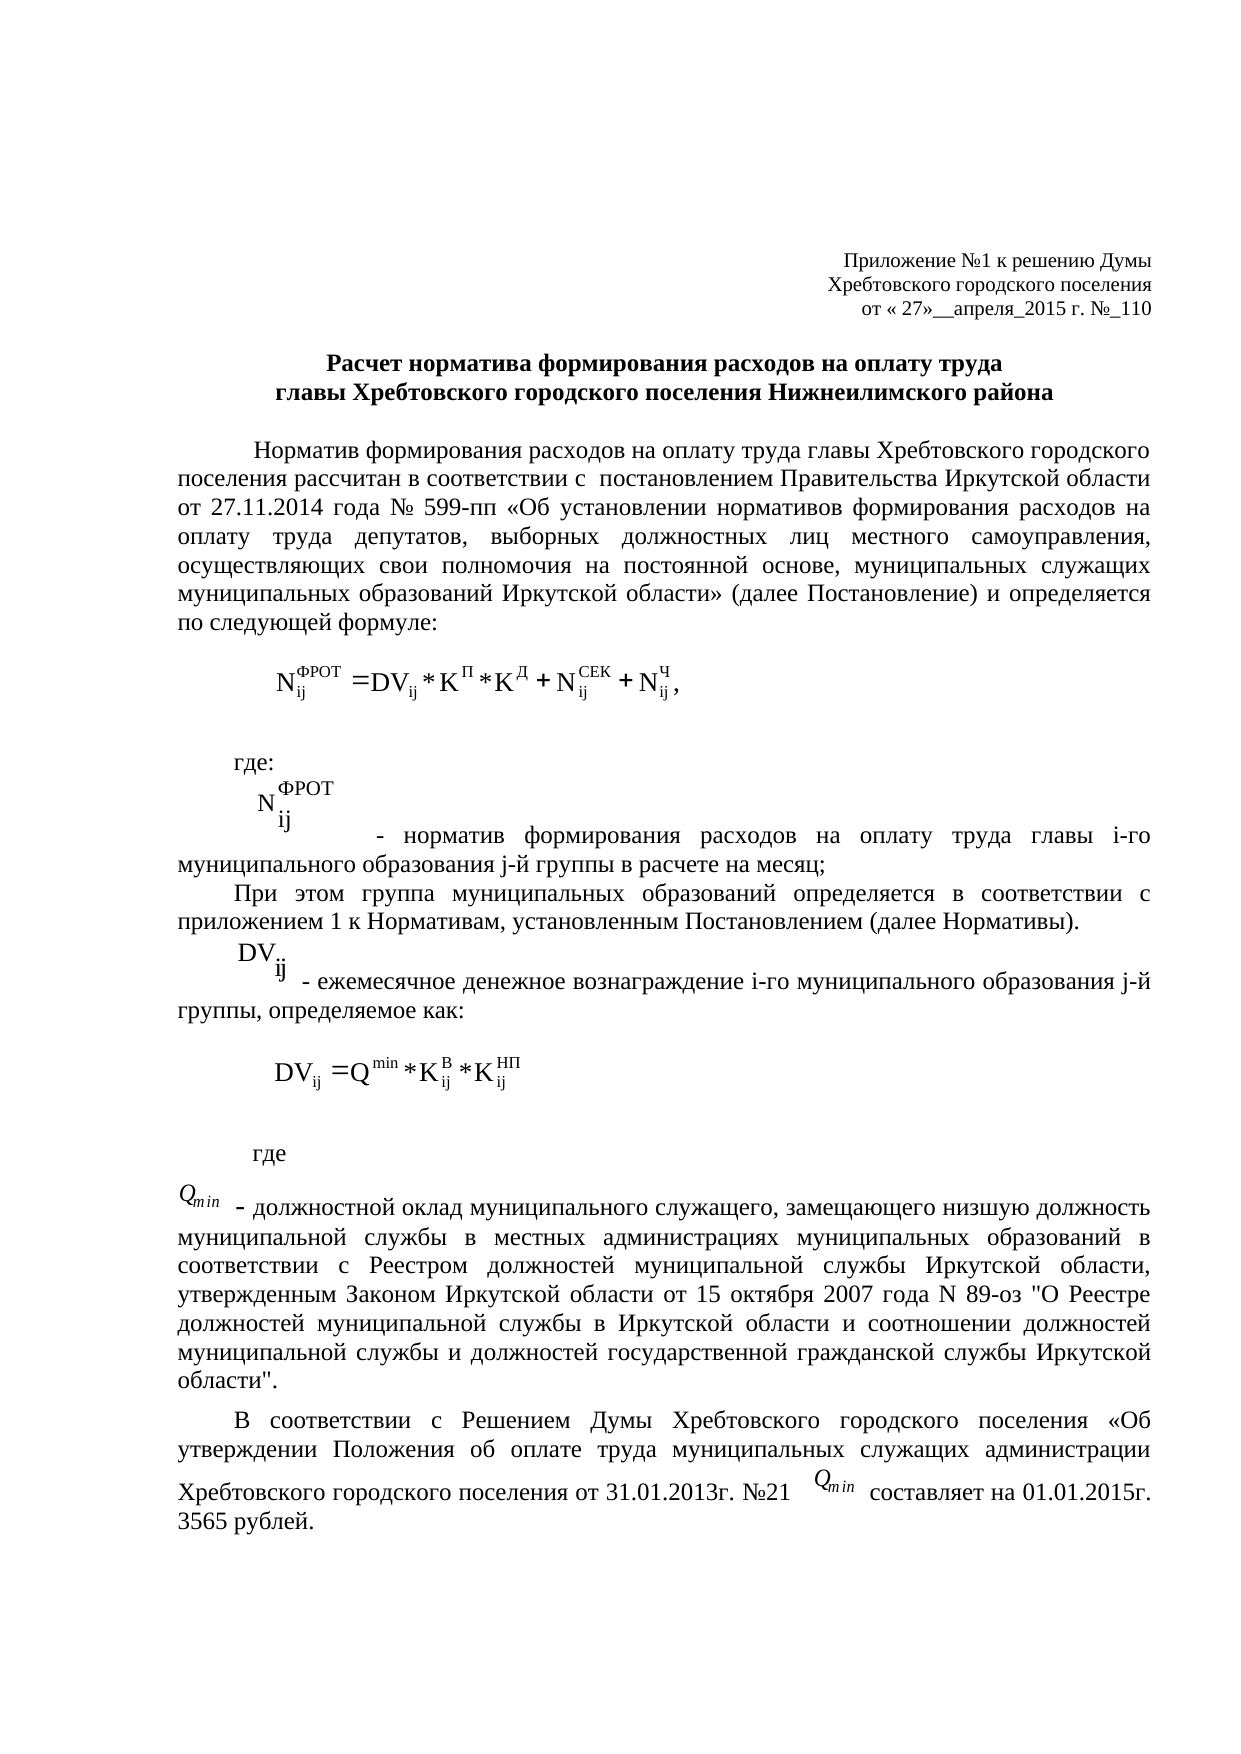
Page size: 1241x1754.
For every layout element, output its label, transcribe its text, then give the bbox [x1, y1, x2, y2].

text При этом группа муниципальных образований определяется в соответствии с приложением 1 к Нормативам, установленным Постановлением (далее Нормативы). [177, 878, 1152, 935]
text Приложение №1 к решению Думы [177, 247, 1152, 272]
text В соответствии с Решением Думы Хребтовского городского поселения «Об утверждении Положения об оплате труда муниципальных служащих администрации Хребтовского городского поселения от 31.01.2013г. №21 составляет на 01.01.2015г. 3565 рублей. [177, 1405, 1152, 1534]
text от « 27»__апреля_2015 г. №_110 [177, 296, 1152, 320]
text Расчет норматива формирования расходов на оплату труда [177, 348, 1152, 377]
text - должностной оклад муниципального служащего, замещающего низшую должность муниципальной службы в местных администрациях муниципальных образований в соответствии с Реестром должностей муниципальной службы Иркутской области, утвержденным Законом Иркутской области от 15 октября 2007 года N 89-оз "О Реестре должностей муниципальной службы в Иркутской области и соотношении должностей муниципальной службы и должностей государственной гражданской службы Иркутской области". [177, 1178, 1152, 1394]
text Норматив формирования расходов на оплату труда главы Хребтовского городского поселения рассчитан в соответствии с постановлением Правительства Иркутской области от 27.11.2014 года № 599-пп «Об установлении нормативов формирования расходов на оплату труда депутатов, выборных должностных лиц местного самоуправления, осуществляющих свои полномочия на постоянной основе, муниципальных служащих муниципальных образований Иркутской области» (далее Постановление) и определяется по следующей формуле: [177, 435, 1152, 636]
text где [177, 1138, 1152, 1167]
text - норматив формирования расходов на оплату труда главы i-го муниципального образования j-й группы в расчете на месяц; [177, 776, 1152, 878]
text - ежемесячное денежное вознаграждение i-го муниципального образования j-й группы, определяемое как: [177, 935, 1152, 1024]
text главы Хребтовского городского поселения Нижнеилимского района [177, 377, 1152, 406]
text Хребтовского городского поселения [177, 272, 1152, 296]
text где: [177, 747, 1152, 776]
